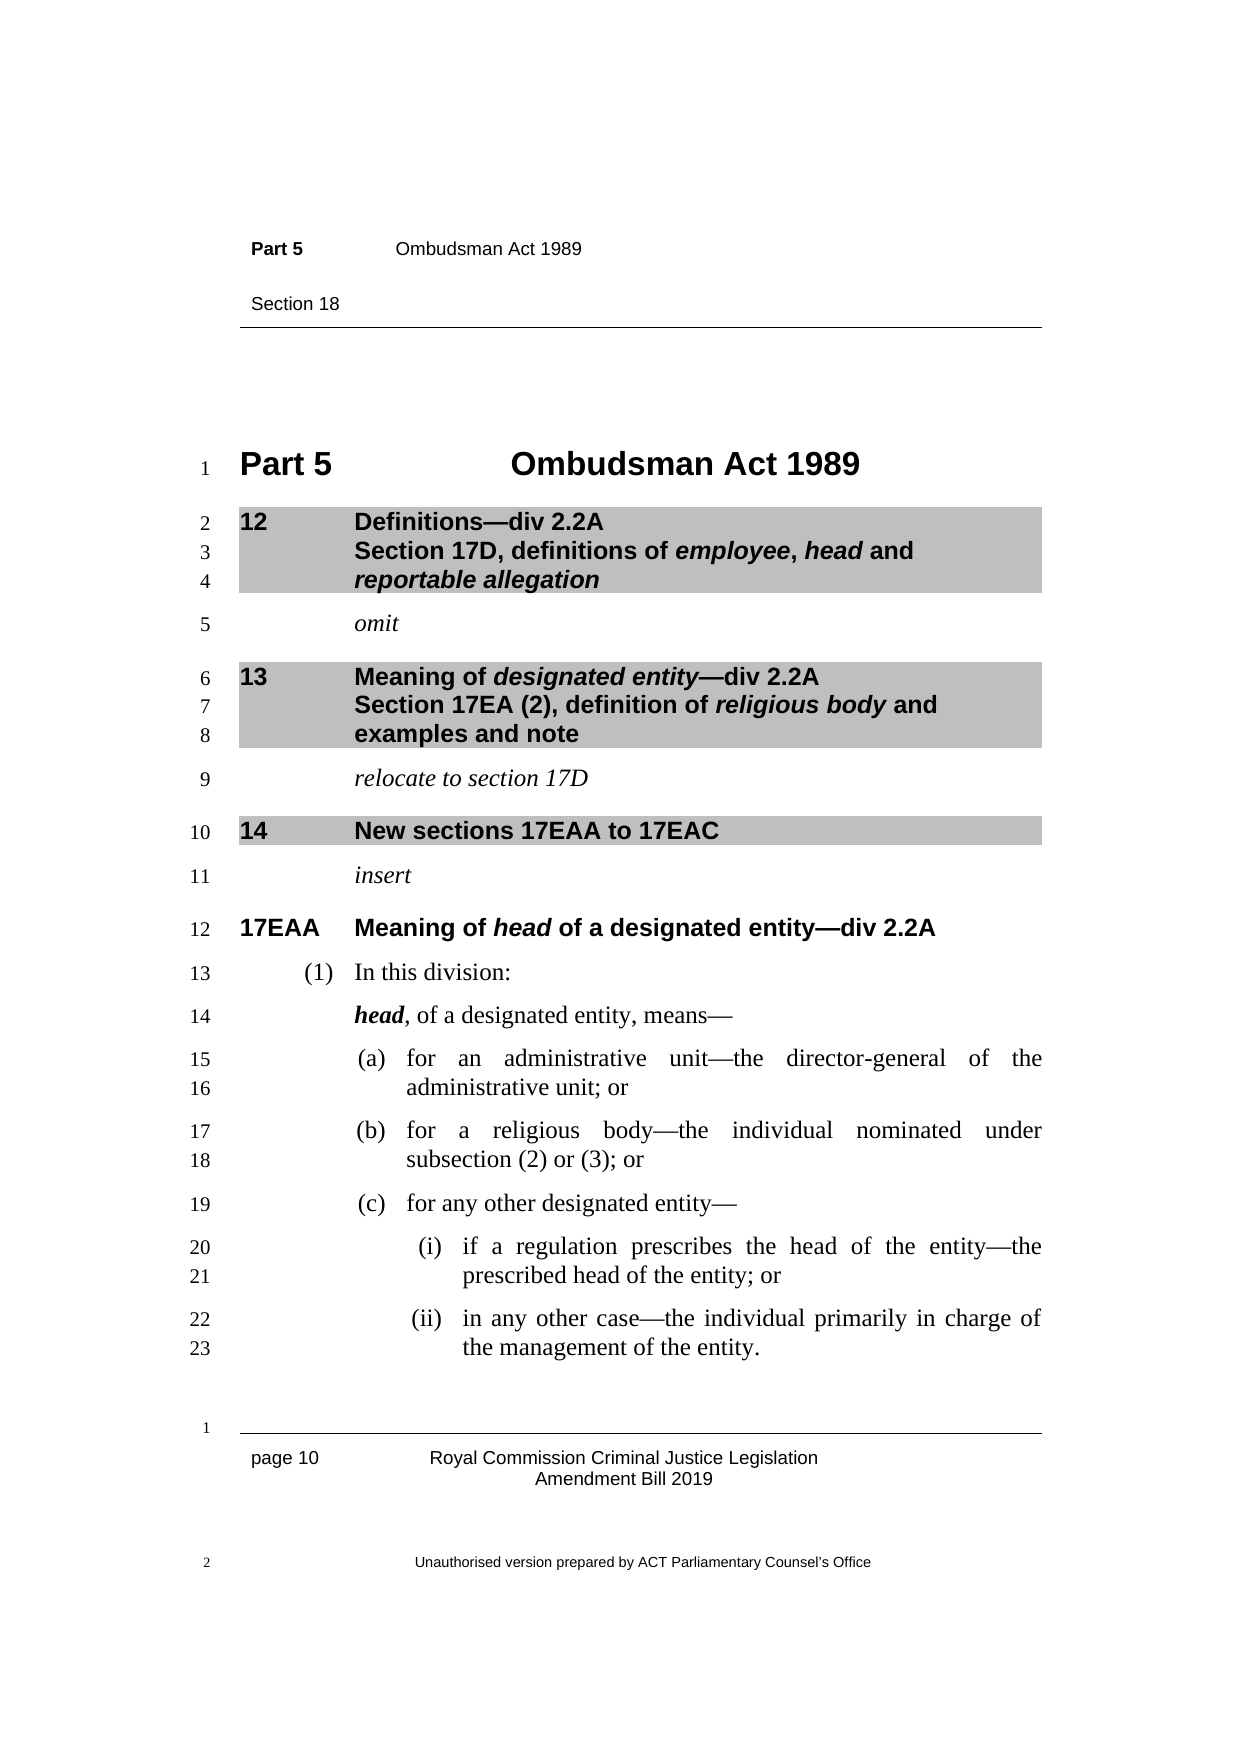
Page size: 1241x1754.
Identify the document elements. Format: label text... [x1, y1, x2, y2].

text 12 Definitions—div 2.2A Section 17D, definitions of employee, head and reportable allegation [239, 507, 1042, 593]
text 17EAA Meaning of head of a designated entity—div 2.2A [239, 913, 1042, 942]
text head, of a designated entity, means— [354, 1000, 1042, 1029]
text (ii) in any other case—the individual primarily in charge of the management of the entity. [239, 1303, 1042, 1361]
text 14 New sections 17EAA to 17EAC [239, 816, 1042, 845]
text (c) for any other designated entity— [239, 1188, 1042, 1216]
text (b) for a religious body—the individual nominated under subsection (2) or (3); or [239, 1116, 1042, 1173]
text (1) In this division: [239, 957, 1042, 986]
text Part 5 Ombudsman Act 1989 [239, 444, 1042, 482]
text 13 Meaning of designated entity—div 2.2A Section 17EA (2), definition of religious body and examples and note [239, 662, 1042, 748]
text (i) if a regulation prescribes the head of the entity—the prescribed head of the entity; or [239, 1231, 1042, 1288]
text (a) for an administrative unit—the director-general of the administrative unit; or [239, 1043, 1042, 1101]
text relocate to section 17D [354, 763, 1042, 791]
text omit [354, 608, 1042, 637]
text insert [354, 860, 1042, 888]
